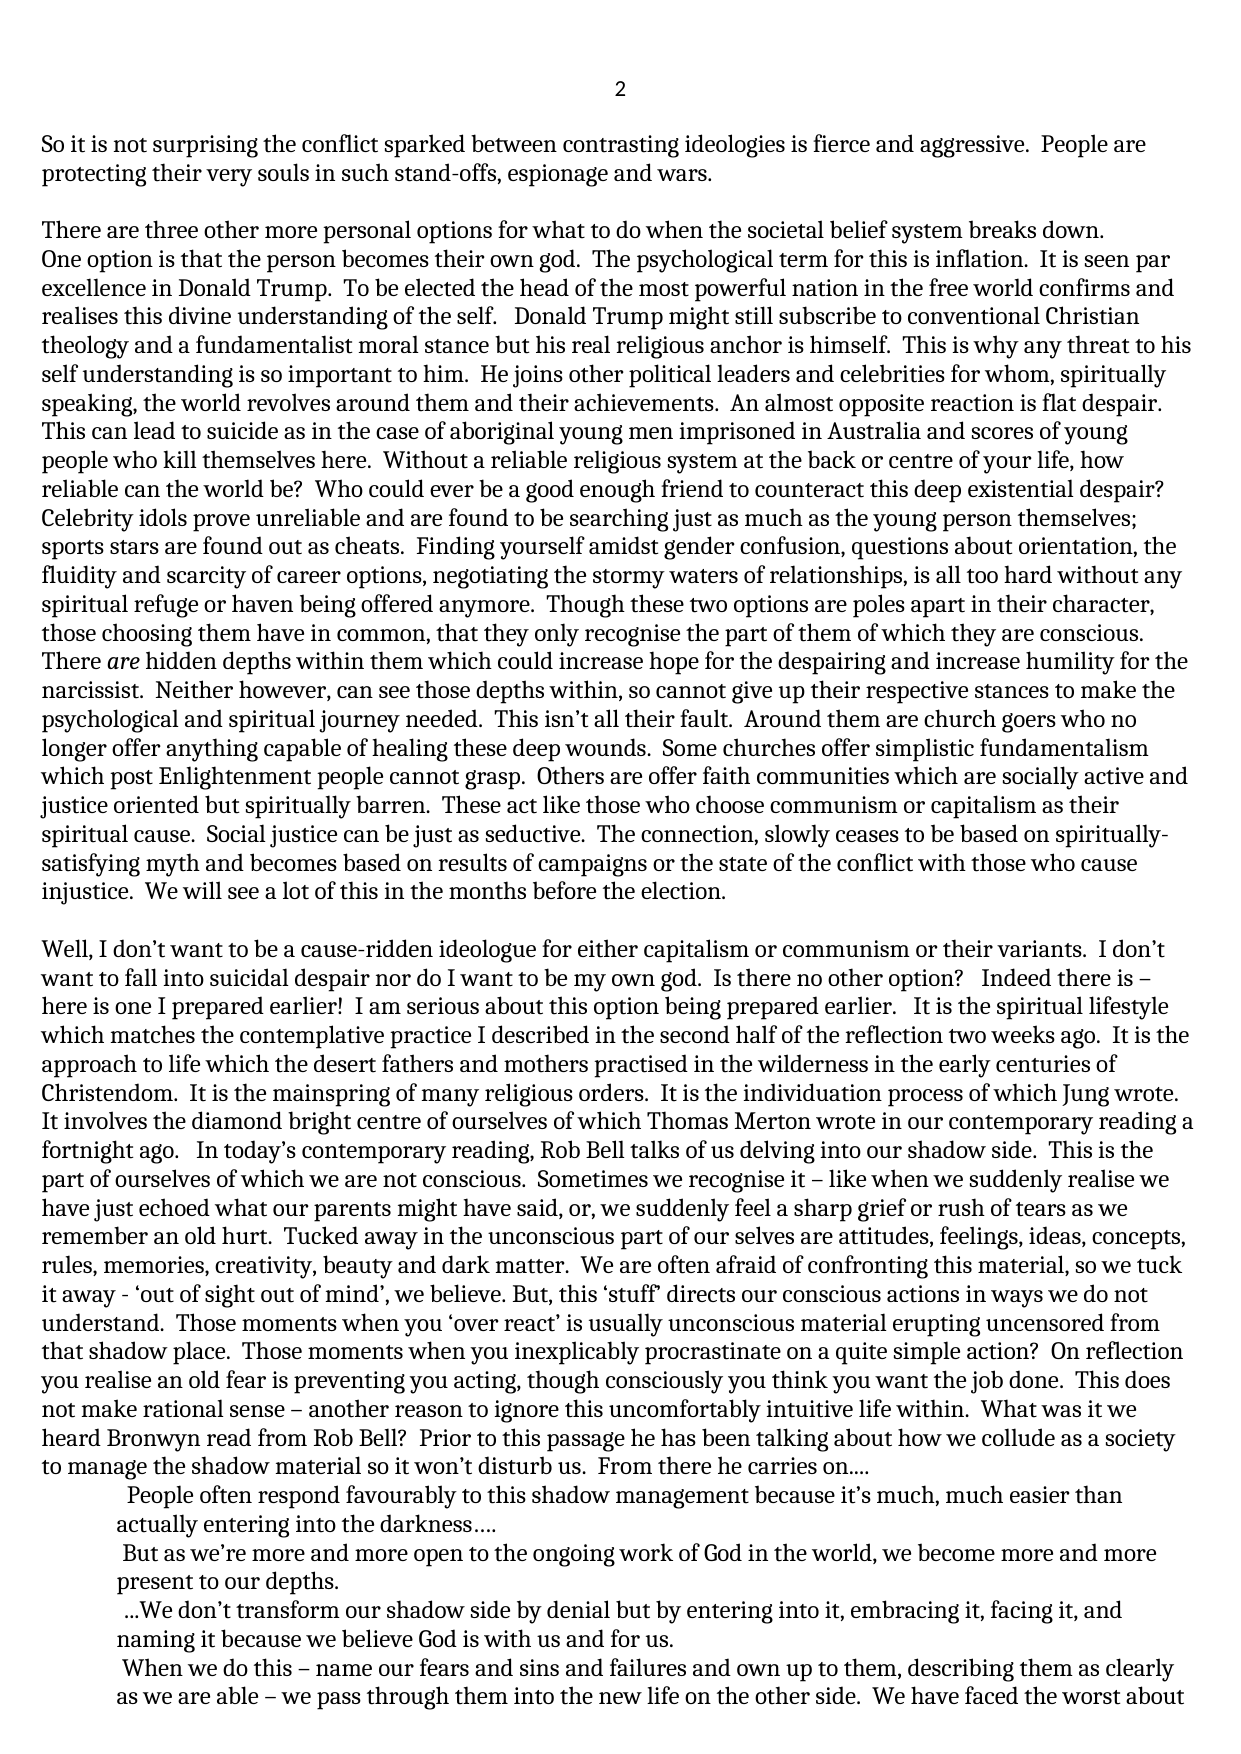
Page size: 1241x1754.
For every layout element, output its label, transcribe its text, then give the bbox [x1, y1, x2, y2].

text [41, 130, 1196, 187]
text But as we’re more and more open to the ongoing work of God in the world, we become more and more present to our depths. [116, 1538, 1196, 1596]
text There are three other more personal options for what to do when the societal belief system breaks down. [41, 216, 1196, 245]
text ...We don’t transform our shadow side by denial but by entering into it, embracing it, facing it, and naming it because we believe God is with us and for us. [116, 1596, 1196, 1653]
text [116, 1653, 1196, 1711]
text One option is that the person becomes their own god. The psychological term for this is inflation. It is seen par excellence in Donald Trump. To be elected the head of the most powerful nation in the free world confirms and realises this divine understanding of the self. Donald Trump might still subscribe to conventional Christian theology and a fundamentalist moral stance but his real religious anchor is himself. This is why any threat to his self understanding is so important to him. He joins other political leaders and celebrities for whom, spiritually speaking, the world revolves around them and their achievements. An almost opposite reaction is flat despair. This can lead to suicide as in the case of aboriginal young men imprisoned in Australia and scores of young people who kill themselves here. Without a reliable religious system at the back or centre of your life, how reliable can the world be? Who could ever be a good enough friend to counteract this deep existential despair? Celebrity idols prove unreliable and are found to be searching just as much as the young person themselves; sports stars are found out as cheats. Finding yourself amidst gender confusion, questions about orientation, the fluidity and scarcity of career options, negotiating the stormy waters of relationships, is all too hard without any spiritual refuge or haven being offered anymore. Though these two options are poles apart in their character, those choosing them have in common, that they only recognise the part of them of which they are conscious. There are hidden depths within them which could increase hope for the despairing and increase humility for the narcissist. Neither however, can see those depths within, so cannot give up their respective stances to make the psychological and spiritual journey needed. This isn’t all their fault. Around them are church goers who no longer offer anything capable of healing these deep wounds. Some churches offer simplistic fundamentalism which post Enlightenment people cannot grasp. Others are offer faith communities which are socially active and justice oriented but spiritually barren. These act like those who choose communism or capitalism as their spiritual cause. Social justice can be just as seductive. The connection, slowly ceases to be based on spiritually-satisfying myth and becomes based on results of campaigns or the state of the conflict with those who cause injustice. We will see a lot of this in the months before the election. [41, 245, 1196, 906]
text People often respond favourably to this shadow management because it’s much, much easier than actually entering into the darkness…. [116, 1481, 1196, 1538]
text Well, I don’t want to be a cause-ridden ideologue for either capitalism or communism or their variants. I don’t want to fall into suicidal despair nor do I want to be my own god. Is there no other option? Indeed there is – here is one I prepared earlier! I am serious about this option being prepared earlier. It is the spiritual lifestyle which matches the contemplative practice I described in the second half of the reflection two weeks ago. It is the approach to life which the desert fathers and mothers practised in the wilderness in the early centuries of Christendom. It is the mainspring of many religious orders. It is the individuation process of which Jung wrote. It involves the diamond bright centre of ourselves of which Thomas Merton wrote in our contemporary reading a fortnight ago. In today’s contemporary reading, Rob Bell talks of us delving into our shadow side. This is the part of ourselves of which we are not conscious. Sometimes we recognise it – like when we suddenly realise we have just echoed what our parents might have said, or, we suddenly feel a sharp grief or rush of tears as we remember an old hurt. Tucked away in the unconscious part of our selves are attitudes, feelings, ideas, concepts, rules, memories, creativity, beauty and dark matter. We are often afraid of confronting this material, so we tuck it away - ‘out of sight out of mind’, we believe. But, this ‘stuff’ directs our conscious actions in ways we do not understand. Those moments when you ‘over react’ is usually unconscious material erupting uncensored from that shadow place. Those moments when you inexplicably procrastinate on a quite simple action? On reflection you realise an old fear is preventing you acting, though consciously you think you want the job done. This does not make rational sense – another reason to ignore this uncomfortably intuitive life within. What was it we heard Bronwyn read from Rob Bell? Prior to this passage he has been talking about how we collude as a society to manage the shadow material so it won’t disturb us. From there he carries on.... [41, 935, 1196, 1481]
